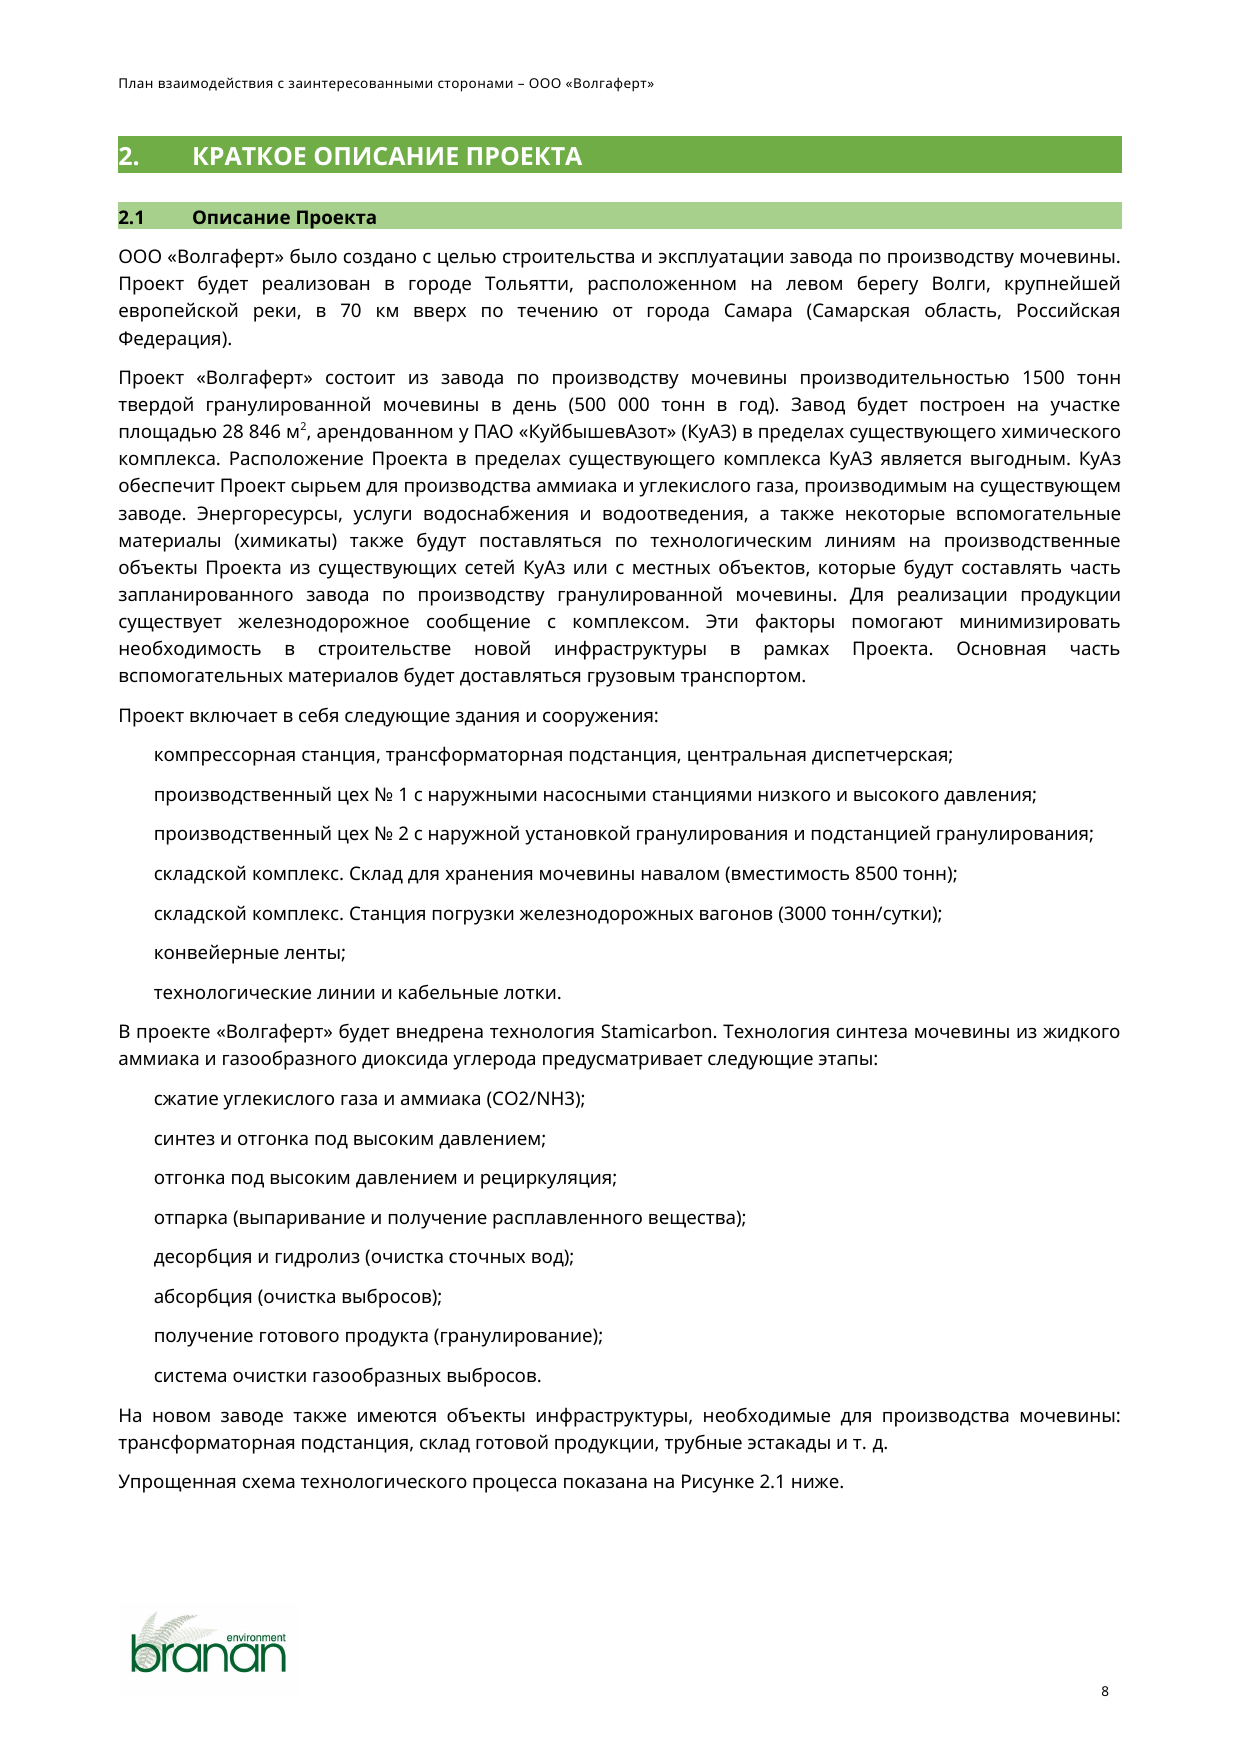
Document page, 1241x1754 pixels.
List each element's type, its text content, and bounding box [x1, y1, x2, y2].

list компрессорная станция, трансформаторная подстанция, центральная диспетчерская; [153, 740, 1122, 767]
picture [118, 1602, 299, 1697]
text ООО «Волгаферт» было создано с целью строительства и эксплуатации завода по производству мочевины. Проект будет реализован в городе Тольятти, расположенном на левом берегу Волги, крупнейшей европейской реки, в 70 км вверх по течению от города Самара (Самарская область, Российская Федерация). [118, 242, 1122, 350]
list отгонка под высоким давлением и рециркуляция; [153, 1163, 1122, 1190]
subtitle Краткое описание Проекта [118, 136, 1122, 173]
list отпарка (выпаривание и получение расплавленного вещества); [153, 1202, 1122, 1229]
list абсорбция (очистка выбросов); [153, 1282, 1122, 1309]
list складской комплекс. Станция погрузки железнодорожных вагонов (3000 тонн/сутки); [153, 898, 1122, 925]
list технологические линии и кабельные лотки. [153, 977, 1122, 1004]
list синтез и отгонка под высоким давлением; [153, 1123, 1122, 1150]
text В проекте «Волгаферт» будет внедрена технология Stamicarbon. Технология синтеза мочевины из жидкого аммиака и газообразного диоксида углерода предусматривает следующие этапы: [118, 1017, 1122, 1071]
text Проект включает в себя следующие здания и сооружения: [118, 700, 1122, 727]
list сжатие углекислого газа и аммиака (CO2/NH3); [153, 1084, 1122, 1111]
subtitle Описание Проекта [118, 202, 1122, 229]
list производственный цех № 1 с наружными насосными станциями низкого и высокого давления; [153, 779, 1122, 807]
list десорбция и гидролиз (очистка сточных вод); [153, 1242, 1122, 1269]
list складской комплекс. Склад для хранения мочевины навалом (вместимость 8500 тонн); [153, 859, 1122, 886]
list система очистки газообразных выбросов. [153, 1361, 1122, 1388]
list получение готового продукта (гранулирование); [153, 1321, 1122, 1348]
text Проект «Волгаферт» состоит из завода по производству мочевины производительностью 1500 тонн твердой гранулированной мочевины в день (500 000 тонн в год). Завод будет построен на участке площадью 28 846 м2, арендованном у ПАО «КуйбышевАзот» (КуАЗ) в пределах существующего химического комплекса. Расположение Проекта в пределах существующего комплекса КуАЗ является выгодным. КуАз обеспечит Проект сырьем для производства аммиака и углекислого газа, производимым на существующем заводе. Энергоресурсы, услуги водоснабжения и водоотведения, а также некоторые вспомогательные материалы (химикаты) также будут поставляться по технологическим линиям на производственные объекты Проекта из существующих сетей КуАз или с местных объектов, которые будут составлять часть запланированного завода по производству гранулированной мочевины. Для реализации продукции существует железнодорожное сообщение с комплексом. Эти факторы помогают минимизировать необходимость в строительстве новой инфраструктуры в рамках Проекта. Основная часть вспомогательных материалов будет доставляться грузовым транспортом. [118, 363, 1122, 688]
text На новом заводе также имеются объекты инфраструктуры, необходимые для производства мочевины: трансформаторная подстанция, склад готовой продукции, трубные эстакады и т. д. [118, 1400, 1122, 1454]
list конвейерные ленты; [153, 938, 1122, 965]
text Упрощенная схема технологического процесса показана на Рисунке 2.1 ниже. [118, 1467, 1122, 1494]
list производственный цех № 2 с наружной установкой гранулирования и подстанцией гранулирования; [153, 819, 1122, 846]
